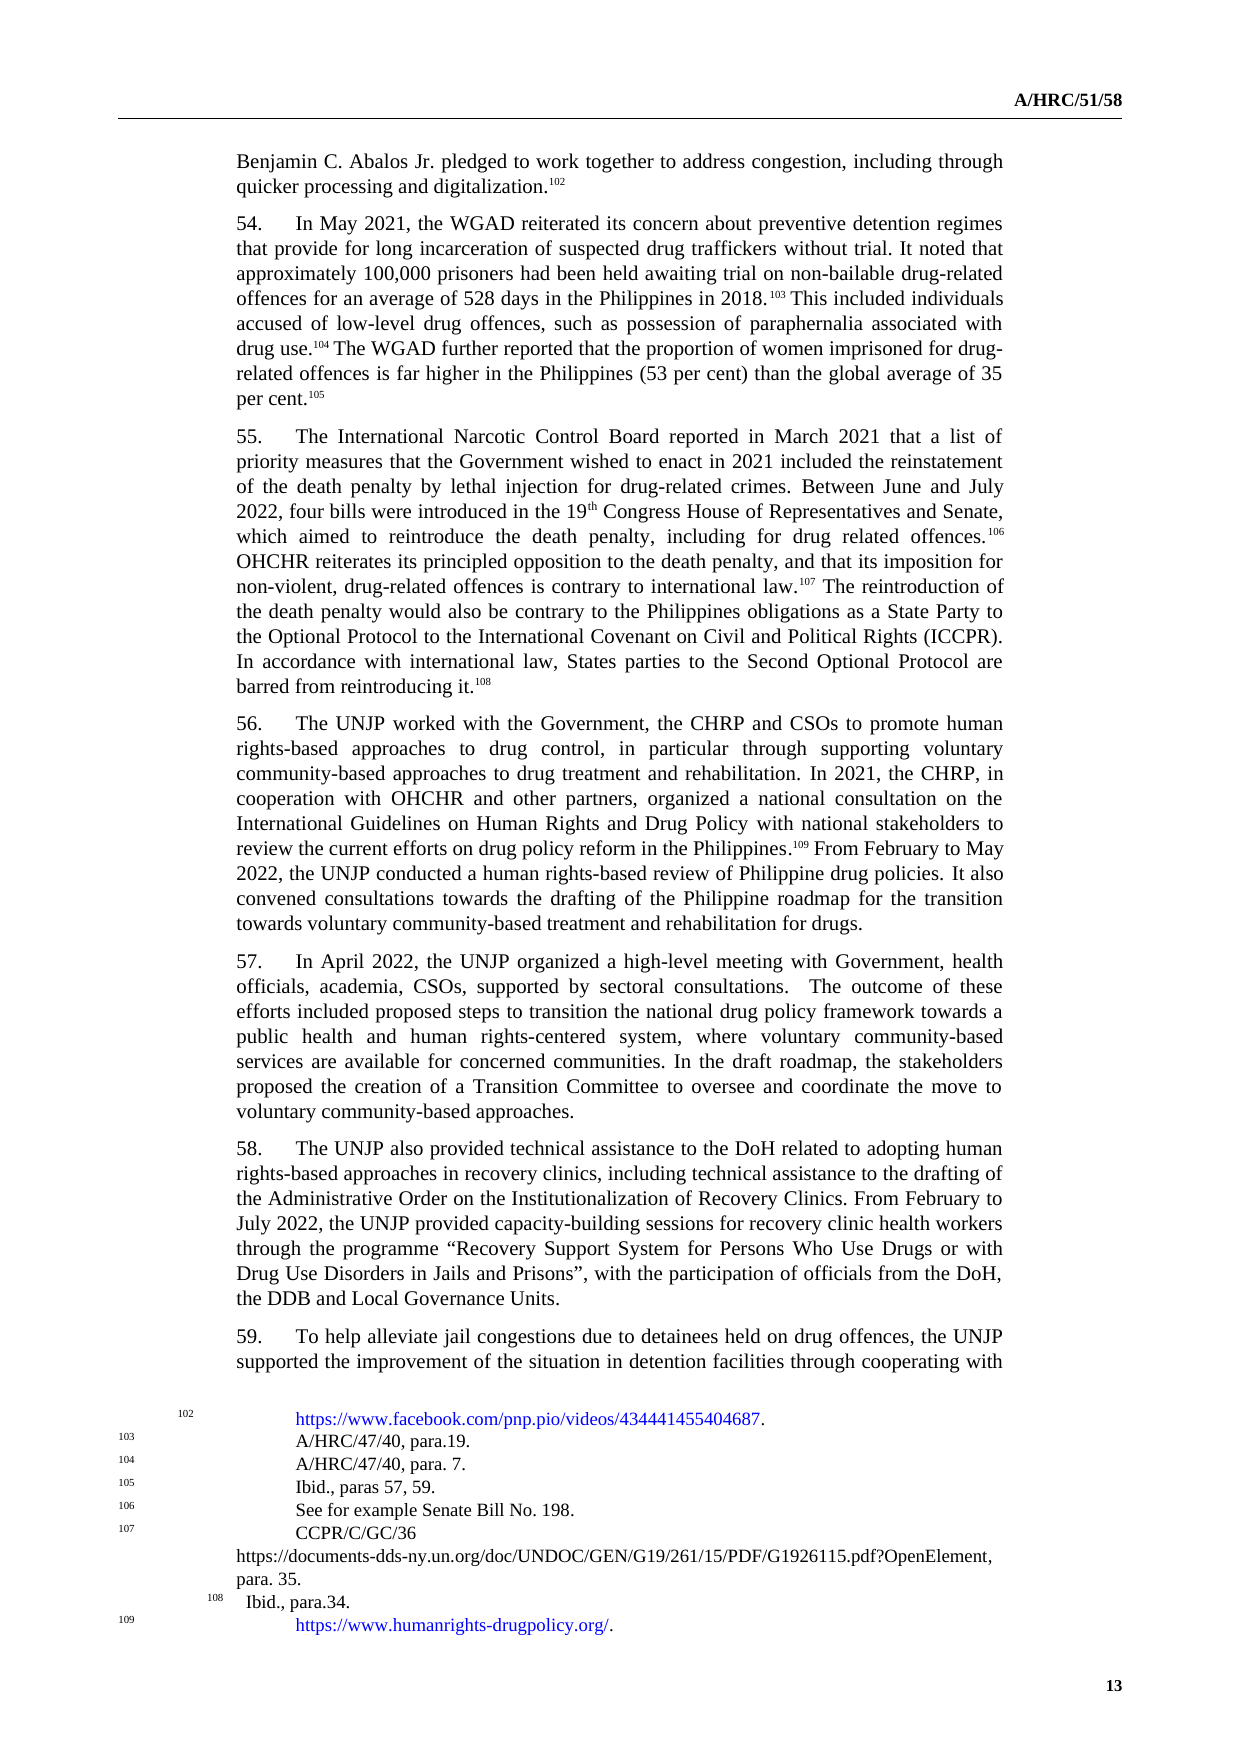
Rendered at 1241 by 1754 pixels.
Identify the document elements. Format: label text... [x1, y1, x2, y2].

text 54. In May 2021, the WGAD reiterated its concern about preventive detention regimes that provide for long incarceration of suspected drug traffickers without trial. It noted that approximately 100,000 prisoners had been held awaiting trial on non-bailable drug-related offences for an average of 528 days in the Philippines in 2018. This included individuals accused of low-level drug offences, such as possession of paraphernalia associated with drug use. The WGAD further reported that the proportion of women imprisoned for drug-related offences is far higher in the Philippines (53 per cent) than the global average of 35 per cent. [236, 210, 1004, 410]
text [236, 1323, 1004, 1373]
text 58. The UNJP also provided technical assistance to the DoH related to adopting human rights-based approaches in recovery clinics, including technical assistance to the drafting of the Administrative Order on the Institutionalization of Recovery Clinics. From February to July 2022, the UNJP provided capacity-building sessions for recovery clinic health workers through the programme “Recovery Support System for Persons Who Use Drugs or with Drug Use Disorders in Jails and Prisons”, with the participation of officials from the DoH, the DDB and Local Governance Units. [236, 1135, 1004, 1310]
text 57. In April 2022, the UNJP organized a high-level meeting with Government, health officials, academia, CSOs, supported by sectoral consultations. The outcome of these efforts included proposed steps to transition the national drug policy framework towards a public health and human rights-centered system, where voluntary community-based services are available for concerned communities. In the draft roadmap, the stakeholders proposed the creation of a Transition Committee to oversee and coordinate the move to voluntary community-based approaches. [236, 948, 1004, 1123]
text 56. The UNJP worked with the Government, the CHRP and CSOs to promote human rights-based approaches to drug control, in particular through supporting voluntary community-based approaches to drug treatment and rehabilitation. In 2021, the CHRP, in cooperation with OHCHR and other partners, organized a national consultation on the International Guidelines on Human Rights and Drug Policy with national stakeholders to review the current efforts on drug policy reform in the Philippines. From February to May 2022, the UNJP conducted a human rights-based review of Philippine drug policies. It also convened consultations towards the drafting of the Philippine roadmap for the transition towards voluntary community-based treatment and rehabilitation for drugs. [236, 710, 1004, 935]
text 55. The International Narcotic Control Board reported in March 2021 that a list of priority measures that the Government wished to enact in 2021 included the reinstatement of the death penalty by lethal injection for drug-related crimes. Between June and July 2022, four bills were introduced in the 19th Congress House of Representatives and Senate, which aimed to reintroduce the death penalty, including for drug related offences. OHCHR reiterates its principled opposition to the death penalty, and that its imposition for non-violent, drug-related offences is contrary to international law. The reintroduction of the death penalty would also be contrary to the Philippines obligations as a State Party to the Optional Protocol to the International Covenant on Civil and Political Rights (ICCPR). In accordance with international law, States parties to the Second Optional Protocol are barred from reintroducing it. [236, 423, 1004, 698]
